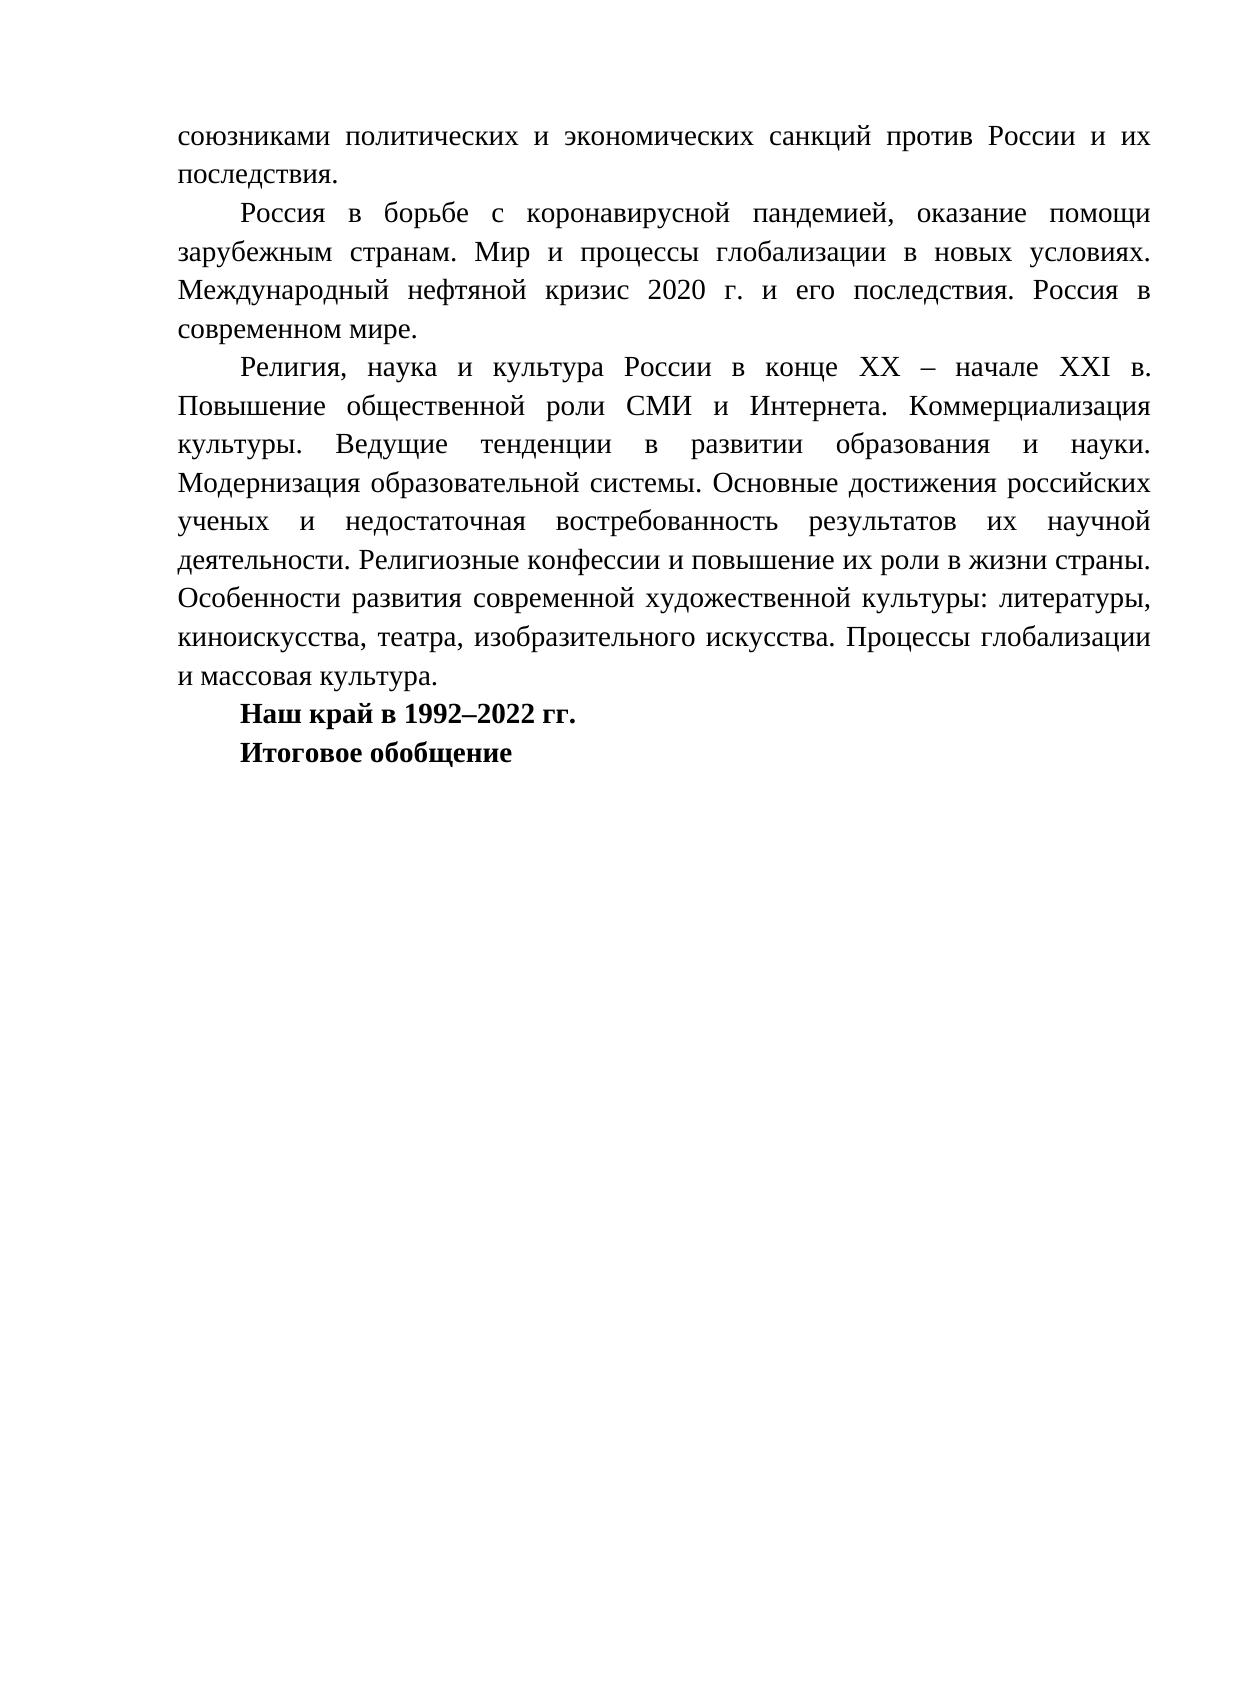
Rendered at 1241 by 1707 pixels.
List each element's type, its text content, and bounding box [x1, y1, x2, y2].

text Итоговое обобщение [177, 735, 1152, 768]
text Россия в борьбе с коронавирусной пандемией, оказание помощи зарубежным странам. Мир и процессы глобализации в новых условиях. Международный нефтяной кризис 2020 г. и его последствия. Россия в современном мире. [177, 195, 1152, 344]
text Наш край в 1992–2022 гг. [177, 696, 1152, 730]
text Религия, наука и культура России в конце XX – начале XXI в. Повышение общественной роли СМИ и Интернета. Коммерциализация культуры. Ведущие тенденции в развитии образования и науки. Модернизация образовательной системы. Основные достижения российских ученых и недостаточная востребованность результатов их научной деятельности. Религиозные конфессии и повышение их роли в жизни страны. Особенности развития современной художественной культуры: литературы, киноискусства, театра, изобразительного искусства. Процессы глобализации и массовая культура. [177, 349, 1152, 691]
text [177, 118, 1152, 190]
